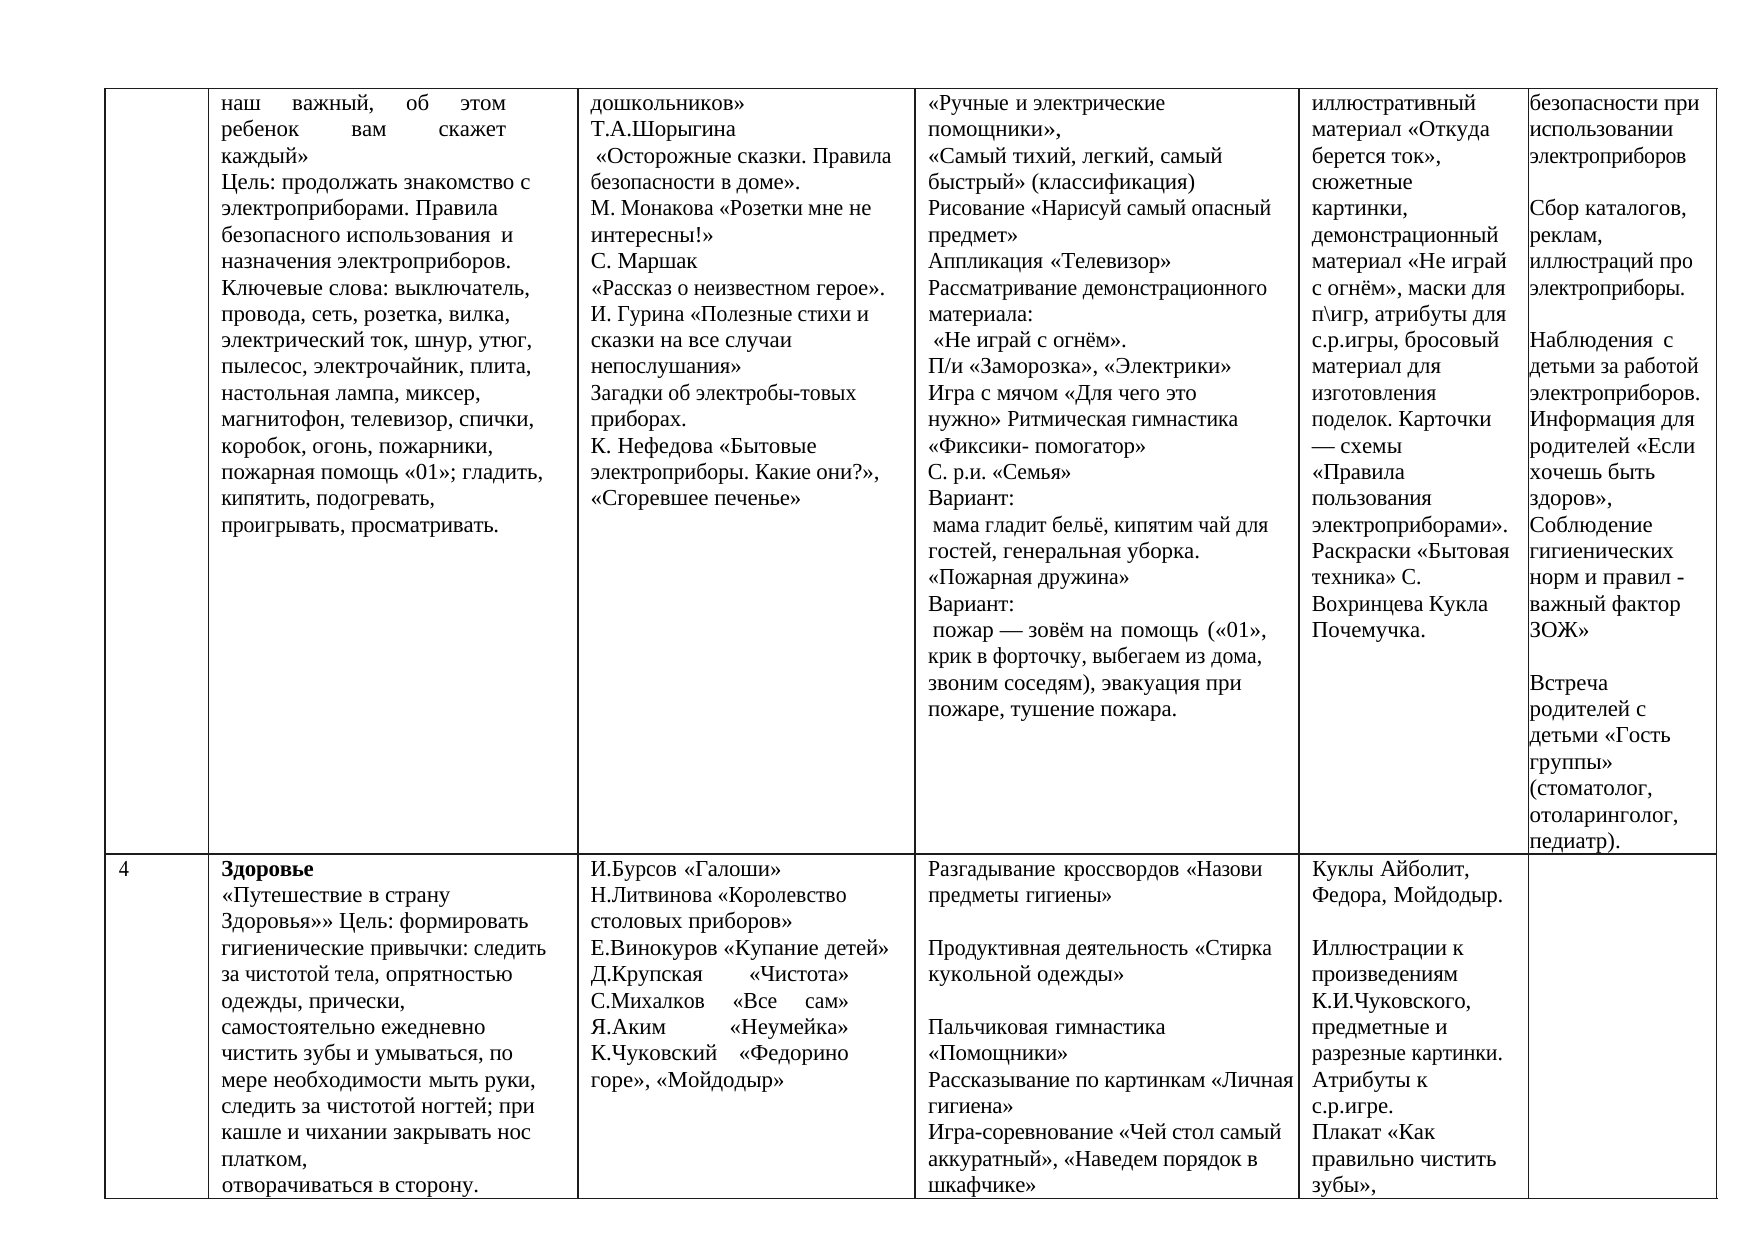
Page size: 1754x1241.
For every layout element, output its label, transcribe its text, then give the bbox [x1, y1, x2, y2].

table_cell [209, 89, 577, 853]
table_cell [916, 855, 1298, 1197]
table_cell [579, 855, 914, 1197]
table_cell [579, 89, 914, 853]
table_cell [209, 855, 577, 1197]
table_cell 4 [106, 855, 208, 1197]
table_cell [1529, 89, 1716, 853]
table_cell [1300, 855, 1528, 1197]
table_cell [1300, 89, 1528, 853]
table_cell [916, 89, 1298, 853]
table_cell [1529, 855, 1716, 1197]
table_cell 3 [106, 89, 208, 853]
